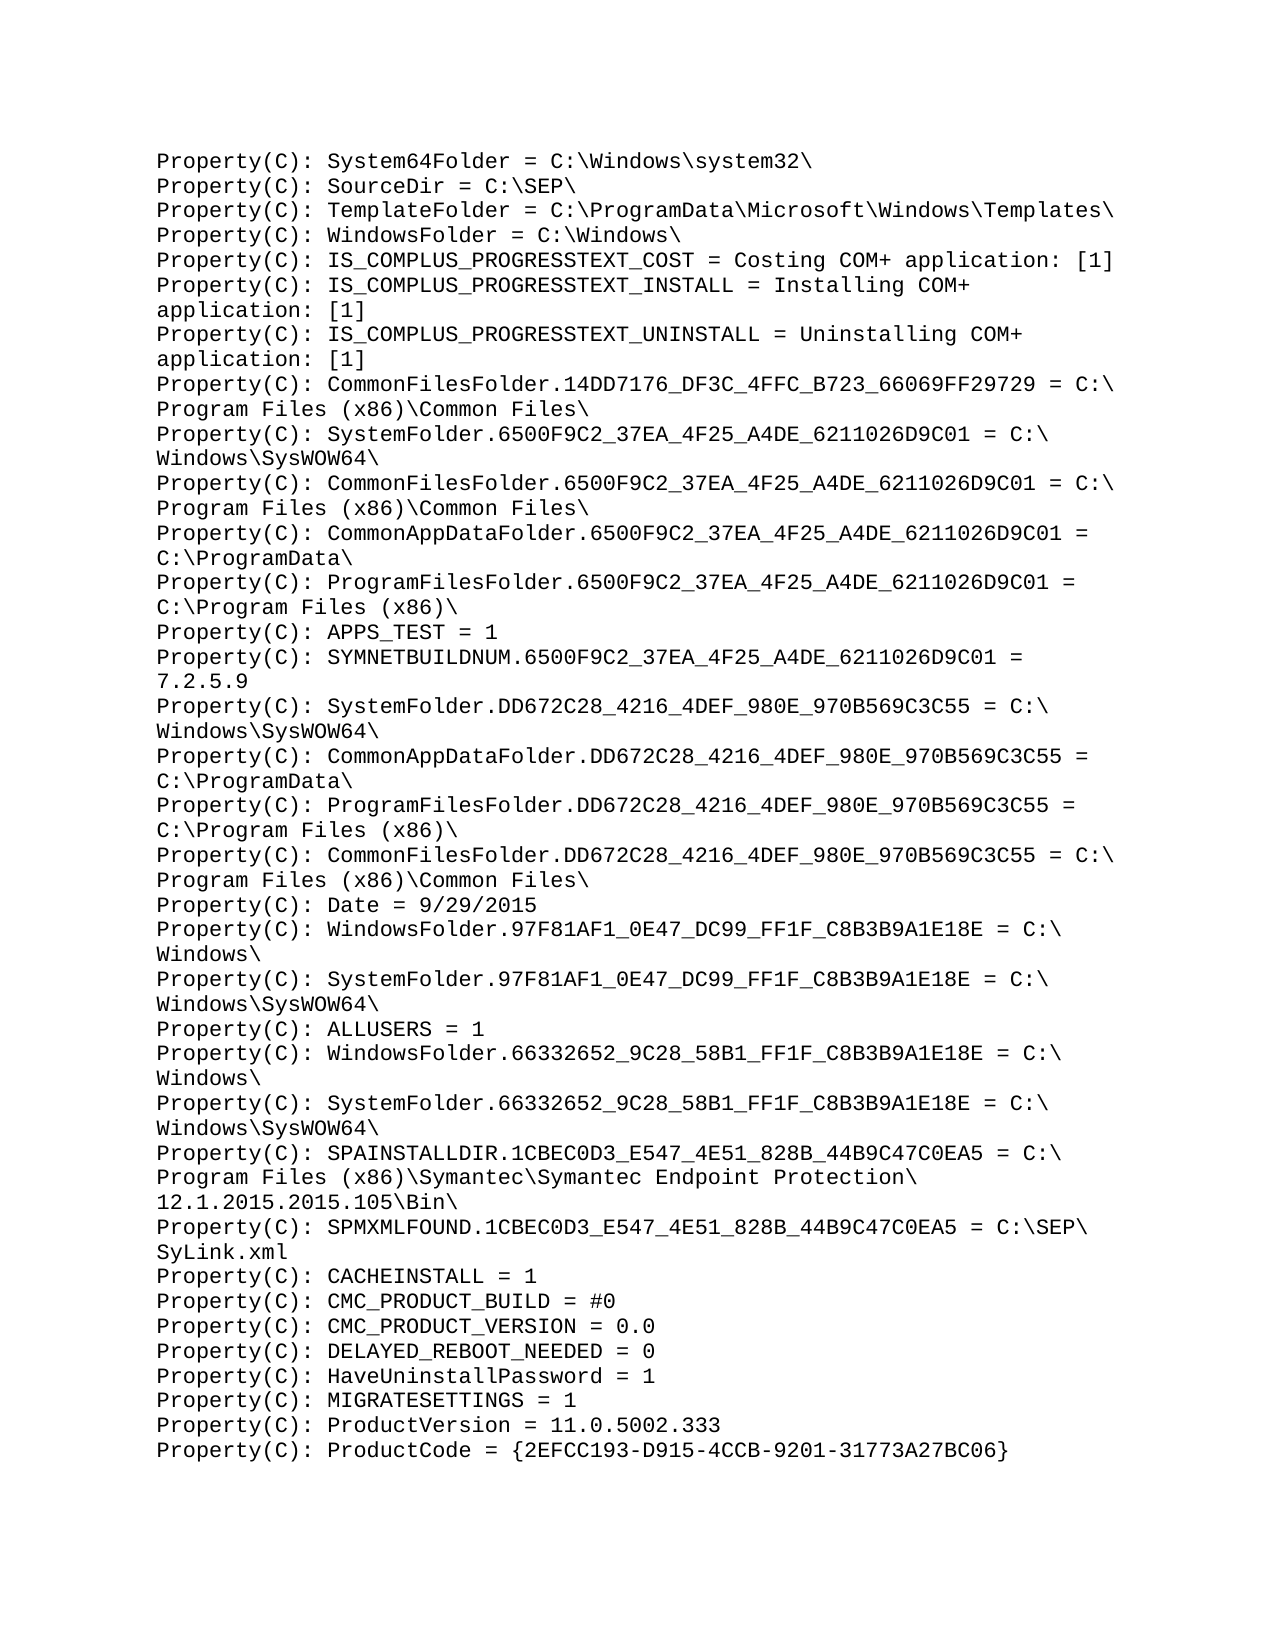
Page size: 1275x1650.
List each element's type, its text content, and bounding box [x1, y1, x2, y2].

text Property(C): SystemFolder.66332652_9C28_58B1_FF1F_C8B3B9A1E18E = C:\Windows\SysWOW64\ [156, 1092, 1118, 1142]
text Property(C): CommonFilesFolder.14DD7176_DF3C_4FFC_B723_66069FF29729 = C:\Program Files (x86)\Common Files\ [156, 373, 1118, 423]
text Property(C): WindowsFolder.97F81AF1_0E47_DC99_FF1F_C8B3B9A1E18E = C:\Windows\ [156, 918, 1118, 968]
text Property(C): CommonFilesFolder.DD672C28_4216_4DEF_980E_970B569C3C55 = C:\Program Files (x86)\Common Files\ [156, 844, 1118, 894]
text Property(C): CACHEINSTALL = 1 [156, 1266, 1118, 1290]
text Property(C): SystemFolder.97F81AF1_0E47_DC99_FF1F_C8B3B9A1E18E = C:\Windows\SysWOW64\ [156, 968, 1118, 1018]
text Property(C): IS_COMPLUS_PROGRESSTEXT_UNINSTALL = Uninstalling COM+ application: [1] [156, 323, 1118, 373]
text Property(C): CommonAppDataFolder.6500F9C2_37EA_4F25_A4DE_6211026D9C01 = C:\ProgramData\ [156, 522, 1118, 571]
text Property(C): System64Folder = C:\Windows\system32\ [156, 150, 1118, 175]
text Property(C): WindowsFolder = C:\Windows\ [156, 224, 1118, 249]
text Property(C): HaveUninstallPassword = 1 [156, 1365, 1118, 1389]
text Property(C): APPS_TEST = 1 [156, 621, 1118, 646]
text Property(C): IS_COMPLUS_PROGRESSTEXT_COST = Costing COM+ application: [1] [156, 249, 1118, 274]
text Property(C): SystemFolder.DD672C28_4216_4DEF_980E_970B569C3C55 = C:\Windows\SysWOW64\ [156, 695, 1118, 745]
text Property(C): IS_COMPLUS_PROGRESSTEXT_INSTALL = Installing COM+ application: [1] [156, 274, 1118, 323]
text Property(C): MIGRATESETTINGS = 1 [156, 1389, 1118, 1414]
text Property(C): SPMXMLFOUND.1CBEC0D3_E547_4E51_828B_44B9C47C0EA5 = C:\SEP\SyLink.xml [156, 1216, 1118, 1266]
text Property(C): CommonAppDataFolder.DD672C28_4216_4DEF_980E_970B569C3C55 = C:\ProgramData\ [156, 745, 1118, 794]
text Property(C): SYMNETBUILDNUM.6500F9C2_37EA_4F25_A4DE_6211026D9C01 = 7.2.5.9 [156, 646, 1118, 695]
text Property(C): ALLUSERS = 1 [156, 1018, 1118, 1042]
text Property(C): WindowsFolder.66332652_9C28_58B1_FF1F_C8B3B9A1E18E = C:\Windows\ [156, 1042, 1118, 1092]
text Property(C): ProductVersion = 11.0.5002.333 [156, 1414, 1118, 1439]
text Property(C): ProgramFilesFolder.DD672C28_4216_4DEF_980E_970B569C3C55 = C:\Program Files (x86)\ [156, 794, 1118, 844]
text Property(C): TemplateFolder = C:\ProgramData\Microsoft\Windows\Templates\ [156, 199, 1118, 224]
text Property(C): ProductCode = {2EFCC193-D915-4CCB-9201-31773A27BC06} [156, 1439, 1118, 1464]
text Property(C): CMC_PRODUCT_BUILD = #0 [156, 1290, 1118, 1315]
text Property(C): SPAINSTALLDIR.1CBEC0D3_E547_4E51_828B_44B9C47C0EA5 = C:\Program Files (x86)\Symantec\Symantec Endpoint Protection\12.1.2015.2015.105\Bin\ [156, 1142, 1118, 1216]
text Property(C): CMC_PRODUCT_VERSION = 0.0 [156, 1315, 1118, 1340]
text Property(C): SourceDir = C:\SEP\ [156, 175, 1118, 199]
text Property(C): CommonFilesFolder.6500F9C2_37EA_4F25_A4DE_6211026D9C01 = C:\Program Files (x86)\Common Files\ [156, 472, 1118, 522]
text Property(C): DELAYED_REBOOT_NEEDED = 0 [156, 1340, 1118, 1365]
text Property(C): Date = 9/29/2015 [156, 894, 1118, 918]
text Property(C): SystemFolder.6500F9C2_37EA_4F25_A4DE_6211026D9C01 = C:\Windows\SysWOW64\ [156, 423, 1118, 472]
text Property(C): ProgramFilesFolder.6500F9C2_37EA_4F25_A4DE_6211026D9C01 = C:\Program Files (x86)\ [156, 571, 1118, 621]
